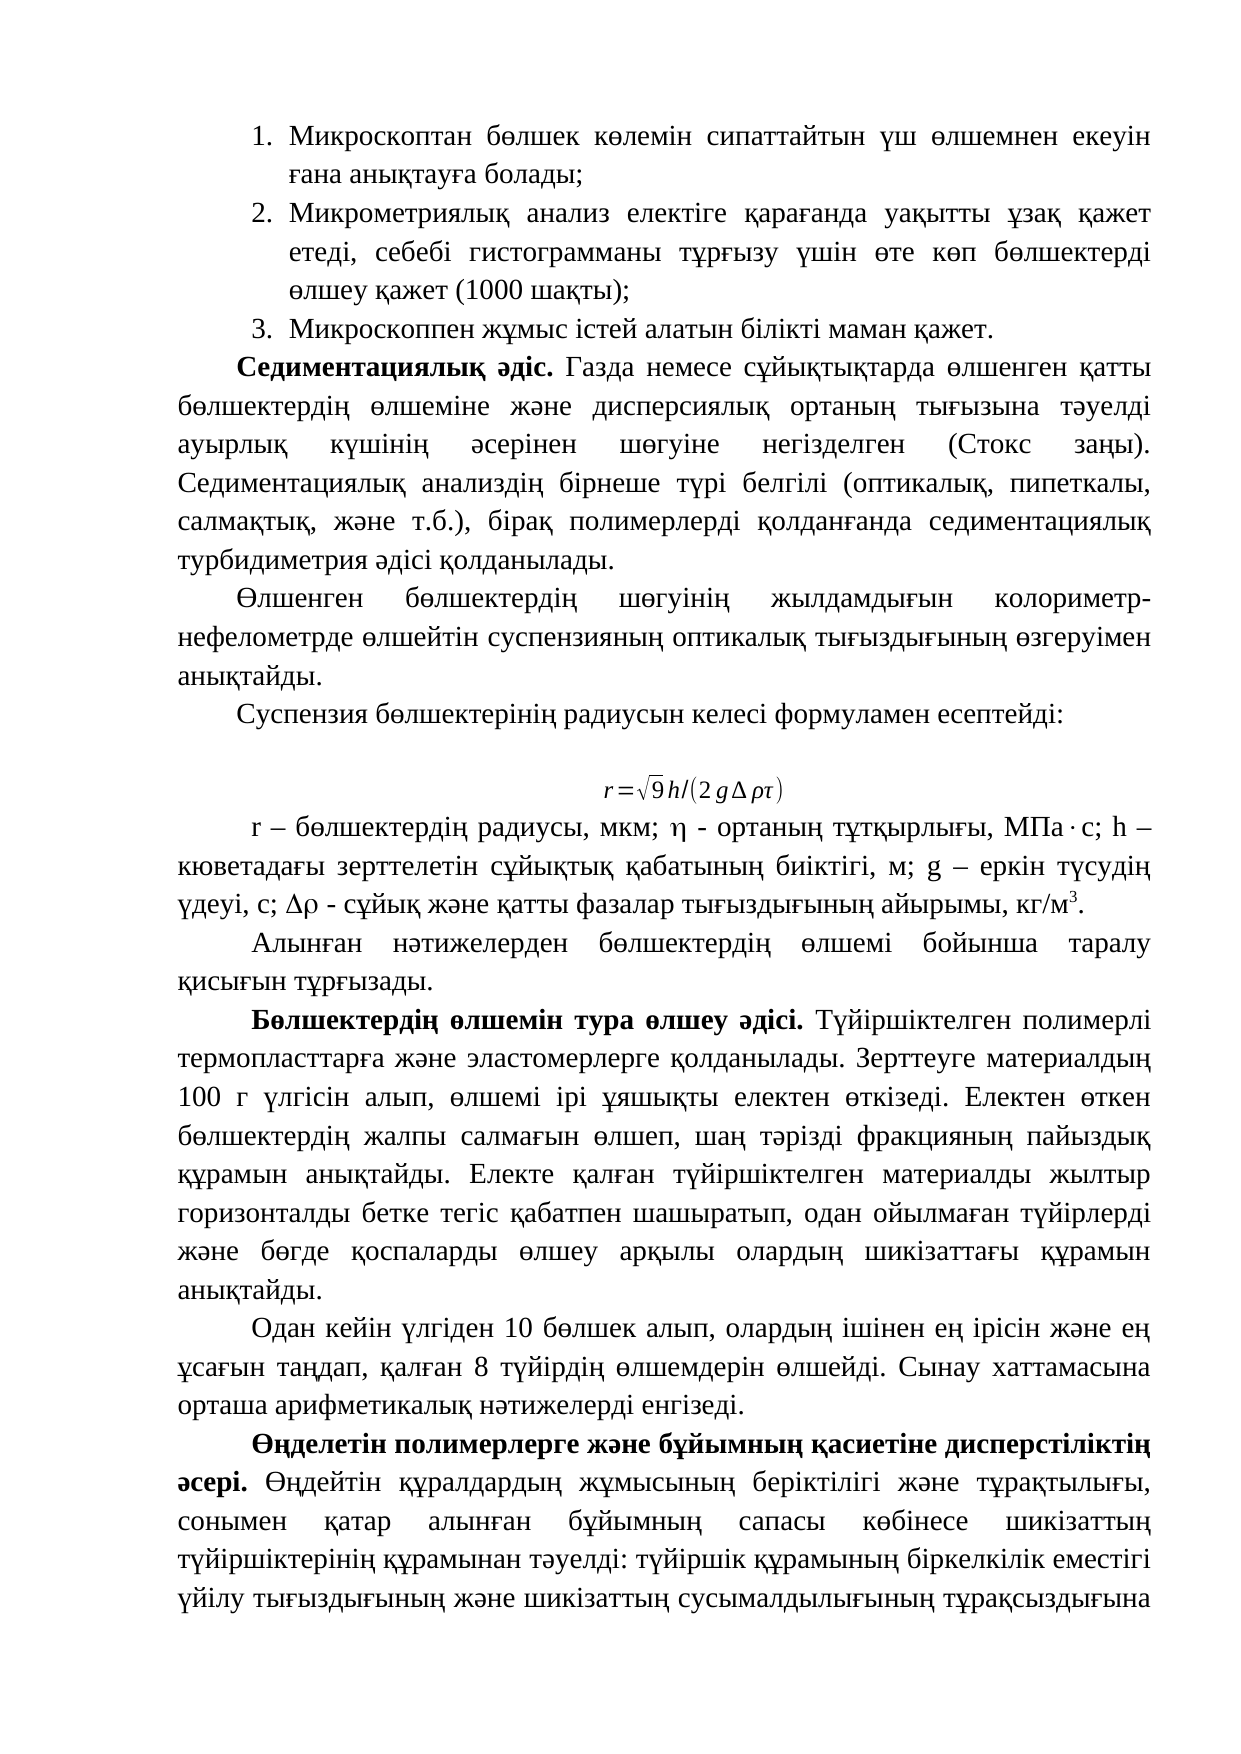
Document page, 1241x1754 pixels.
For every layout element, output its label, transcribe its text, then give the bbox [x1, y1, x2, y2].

text Алынған нәтижелерден бөлшектердің өлшемі бойынша таралу қисығын тұрғызады. [177, 925, 1152, 997]
list Микрометриялық анализ електіге қарағанда уақытты ұзақ қажет етеді, себебі гистограмманы тұрғызу үшін өте көп бөлшектерді өлшеу қажет (1000 шақты); [251, 195, 1152, 306]
text Өлшенген бөлшектердің шөгуінің жылдамдығын колориметр-нефелометрде өлшейтін суспензияның оптикалық тығыздығының өзгеруімен анықтайды. [177, 581, 1152, 691]
list Микроскоппен жұмыс істей алатын білікті маман қажет. [251, 311, 1152, 344]
text Суспензия бөлшектерінің радиусын келесі формуламен есептейді: [177, 696, 1152, 730]
text Одан кейін үлгіден 10 бөлшек алып, олардың ішінен ең ірісін және ең ұсағын таңдап, қалған 8 түйірдің өлшемдерін өлшейді. Сынау хаттамасына орташа арифметикалық нәтижелерді енгізеді. [177, 1310, 1152, 1421]
text r – бөлшектердің радиусы, мкм; - ортаның тұтқырлығы, МПас; h – кюветадағы зерттелетін сұйықтық қабатының биіктігі, м; g – еркін түсудің үдеуі, с; - сұйық және қатты фазалар тығыздығының айырымы, кг/м3. [177, 809, 1152, 920]
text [177, 1426, 1152, 1614]
list Микроскоптан бөлшек көлемін сипаттайтын үш өлшемнен екеуін ғана анықтауға болады; [251, 118, 1152, 190]
text Седиментациялық әдіс. Газда немесе сұйықтықтарда өлшенген қатты бөлшектердің өлшеміне және дисперсиялық ортаның тығызына тәуелді ауырлық күшінің әсерінен шөгуіне негізделген (Стокс заңы). Седиментациялық анализдің бірнеше түрі белгілі (оптикалық, пипеткалы, салмақтық, және т.б.), бірақ полимерлерді қолданғанда седиментациялық турбидиметрия әдісі қолданылады. [177, 349, 1152, 576]
text Бөлшектердің өлшемін тура өлшеу әдісі. Түйіршіктелген полимерлі термопласттарға және эластомерлерге қолданылады. Зерттеуге материалдың 100 г үлгісін алып, өлшемі ірі ұяшықты електен өткізеді. Електен өткен бөлшектердің жалпы салмағын өлшеп, шаң тәрізді фракцияның пайыздық құрамын анықтайды. Електе қалған түйіршіктелген материалды жылтыр горизонталды бетке тегіс қабатпен шашыратып, одан ойылмаған түйірлерді және бөгде қоспаларды өлшеу арқылы олардың шикізаттағы құрамын анықтайды. [177, 1002, 1152, 1305]
